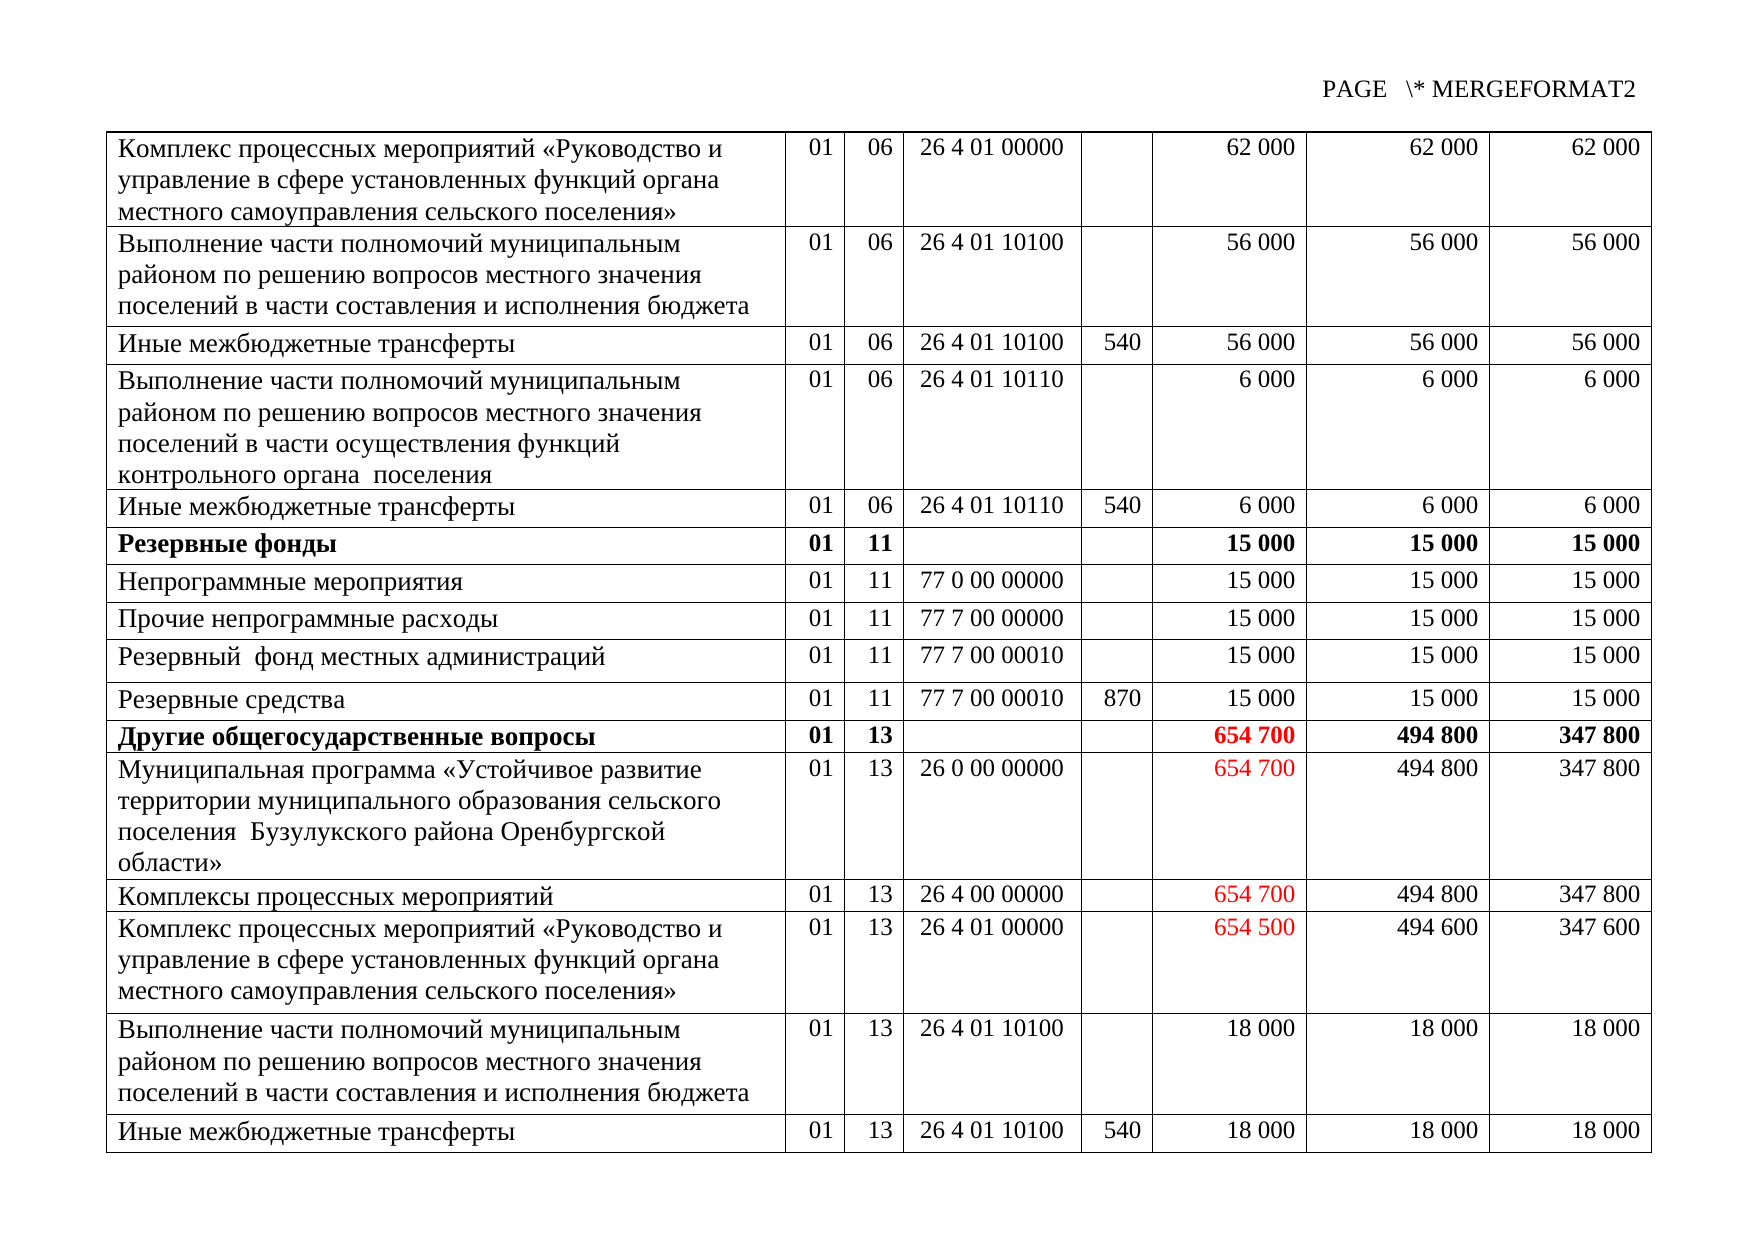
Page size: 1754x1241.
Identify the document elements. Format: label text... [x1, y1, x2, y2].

table_cell 347 600 [1490, 912, 1651, 1012]
table_cell 01 [786, 528, 844, 564]
table_cell 01 [786, 721, 844, 752]
table_cell 6 000 [1490, 365, 1651, 489]
table_cell Выполнение части полномочий муниципальным районом по решению вопросов местного значения поселений в части осуществления функций контрольного органа поселения [107, 365, 785, 489]
table_cell Комплекс процессных мероприятий «Руководство и управление в сфере установленных функций органа местного самоуправления сельского поселения» [107, 912, 785, 1012]
table_cell 540 [1082, 1115, 1152, 1152]
table_cell 77 7 00 00010 [904, 640, 1081, 682]
table_cell 77 7 00 00000 [904, 603, 1081, 639]
table_cell 15 000 [1153, 565, 1306, 602]
table_cell 56 000 [1307, 227, 1489, 326]
table_cell [1082, 133, 1152, 226]
table_cell 654 700 [1153, 880, 1306, 911]
table_cell 18 000 [1153, 1014, 1306, 1114]
table_cell Другие общегосударственные вопросы [107, 721, 785, 752]
table_cell Комплекс процессных мероприятий «Руководство и управление в сфере установленных функций органа местного самоуправления сельского поселения» [107, 133, 785, 226]
table_cell 15 000 [1490, 528, 1651, 564]
table_cell 01 [786, 880, 844, 911]
table_cell 18 000 [1490, 1115, 1651, 1152]
table_cell 26 4 00 00000 [904, 880, 1081, 911]
table_cell 01 [786, 565, 844, 602]
table_cell 56 000 [1153, 227, 1306, 326]
table_cell Муниципальная программа «Устойчивое развитие территории муниципального образования сельского поселения Бузулукского района Оренбургской области» [107, 753, 785, 878]
table_cell 26 4 01 10100 [904, 1115, 1081, 1152]
table_cell Выполнение части полномочий муниципальным районом по решению вопросов местного значения поселений в части составления и исполнения бюджета [107, 227, 785, 326]
table_cell [1082, 365, 1152, 489]
table_cell 494 800 [1307, 753, 1489, 878]
table_cell 13 [845, 753, 903, 878]
table_cell 347 800 [1490, 880, 1651, 911]
table_cell 56 000 [1307, 327, 1489, 363]
table_cell 347 800 [1490, 753, 1651, 878]
table_cell 13 [845, 1014, 903, 1114]
table_cell 18 000 [1153, 1115, 1306, 1152]
table_cell 26 4 01 10100 [904, 1014, 1081, 1114]
table_cell 15 000 [1490, 603, 1651, 639]
table_cell 540 [1082, 490, 1152, 527]
table_cell [1082, 1014, 1152, 1114]
table_cell 6 000 [1153, 365, 1306, 489]
table_cell Прочие непрограммные расходы [107, 603, 785, 639]
table_cell 15 000 [1307, 683, 1489, 719]
table_cell Иные межбюджетные трансферты [107, 327, 785, 363]
table_cell 62 000 [1153, 133, 1306, 226]
table_cell 870 [1082, 683, 1152, 719]
table_cell 01 [786, 1014, 844, 1114]
table_cell 01 [786, 365, 844, 489]
table_cell 01 [786, 640, 844, 682]
table_cell 15 000 [1307, 603, 1489, 639]
table_cell 01 [786, 753, 844, 878]
table_cell 13 [845, 912, 903, 1012]
table_cell Непрограммные мероприятия [107, 565, 785, 602]
table_cell 77 0 00 00000 [904, 565, 1081, 602]
table_cell 15 000 [1307, 640, 1489, 682]
table_cell 26 4 01 10110 [904, 490, 1081, 527]
table_cell 15 000 [1153, 640, 1306, 682]
table_cell [1082, 721, 1152, 752]
table_cell Комплексы процессных мероприятий [107, 880, 785, 911]
table_cell 6 000 [1153, 490, 1306, 527]
table_cell [1082, 227, 1152, 326]
table_cell 56 000 [1153, 327, 1306, 363]
table_cell Резервные средства [107, 683, 785, 719]
table_cell [1082, 753, 1152, 878]
table_cell [1082, 912, 1152, 1012]
table_cell 347 800 [1490, 721, 1651, 752]
table_cell 01 [786, 603, 844, 639]
table_cell 15 000 [1490, 565, 1651, 602]
table_cell 494 800 [1307, 721, 1489, 752]
table_cell Иные межбюджетные трансферты [107, 1115, 785, 1152]
table_cell 654 700 [1153, 721, 1306, 752]
table_cell 01 [786, 490, 844, 527]
table_cell 13 [845, 880, 903, 911]
table_cell 15 000 [1153, 603, 1306, 639]
table_cell 13 [845, 1115, 903, 1152]
table_cell 26 4 01 00000 [904, 912, 1081, 1012]
table_cell 11 [845, 528, 903, 564]
table_cell 06 [845, 365, 903, 489]
table_cell 77 7 00 00010 [904, 683, 1081, 719]
table_cell [1082, 640, 1152, 682]
table_cell 06 [845, 227, 903, 326]
table_cell 62 000 [1307, 133, 1489, 226]
table_cell 15 000 [1490, 683, 1651, 719]
table_cell 654 500 [1153, 912, 1306, 1012]
table_cell 18 000 [1490, 1014, 1651, 1114]
table_cell 62 000 [1490, 133, 1651, 226]
table_cell 26 4 01 10100 [904, 327, 1081, 363]
table_cell 11 [845, 683, 903, 719]
table_cell 15 000 [1153, 528, 1306, 564]
table_cell [1082, 880, 1152, 911]
table_cell 26 4 01 10110 [904, 365, 1081, 489]
table_cell 494 800 [1307, 880, 1489, 911]
table_cell 15 000 [1153, 683, 1306, 719]
table_cell Иные межбюджетные трансферты [107, 490, 785, 527]
table_cell 01 [786, 683, 844, 719]
table_cell 01 [786, 227, 844, 326]
table_cell 26 4 01 10100 [904, 227, 1081, 326]
table_cell [1082, 528, 1152, 564]
table_cell 494 600 [1307, 912, 1489, 1012]
table_cell [1082, 603, 1152, 639]
table_cell 15 000 [1307, 565, 1489, 602]
table_cell 654 700 [1153, 753, 1306, 878]
table_cell Резервный фонд местных администраций [107, 640, 785, 682]
table_cell 26 0 00 00000 [904, 753, 1081, 878]
table_cell 540 [1082, 327, 1152, 363]
table_cell 01 [786, 133, 844, 226]
table_cell [904, 528, 1081, 564]
table_cell [904, 721, 1081, 752]
table_cell 6 000 [1307, 365, 1489, 489]
table_cell 01 [786, 912, 844, 1012]
table_cell 15 000 [1307, 528, 1489, 564]
table_cell [1082, 565, 1152, 602]
table_cell 15 000 [1490, 640, 1651, 682]
table_cell 18 000 [1307, 1115, 1489, 1152]
table_cell 18 000 [1307, 1014, 1489, 1114]
table_cell Выполнение части полномочий муниципальным районом по решению вопросов местного значения поселений в части составления и исполнения бюджета [107, 1014, 785, 1114]
table_cell 06 [845, 490, 903, 527]
table_cell 11 [845, 565, 903, 602]
table_cell 26 4 01 00000 [904, 133, 1081, 226]
table_cell 06 [845, 327, 903, 363]
table_cell 56 000 [1490, 227, 1651, 326]
table_cell 56 000 [1490, 327, 1651, 363]
table_cell 01 [786, 327, 844, 363]
table_cell 6 000 [1307, 490, 1489, 527]
table_cell 01 [786, 1115, 844, 1152]
table_cell 13 [845, 721, 903, 752]
table_cell 6 000 [1490, 490, 1651, 527]
table_cell 11 [845, 603, 903, 639]
table_cell 11 [845, 640, 903, 682]
table_cell 06 [845, 133, 903, 226]
table_cell Резервные фонды [107, 528, 785, 564]
